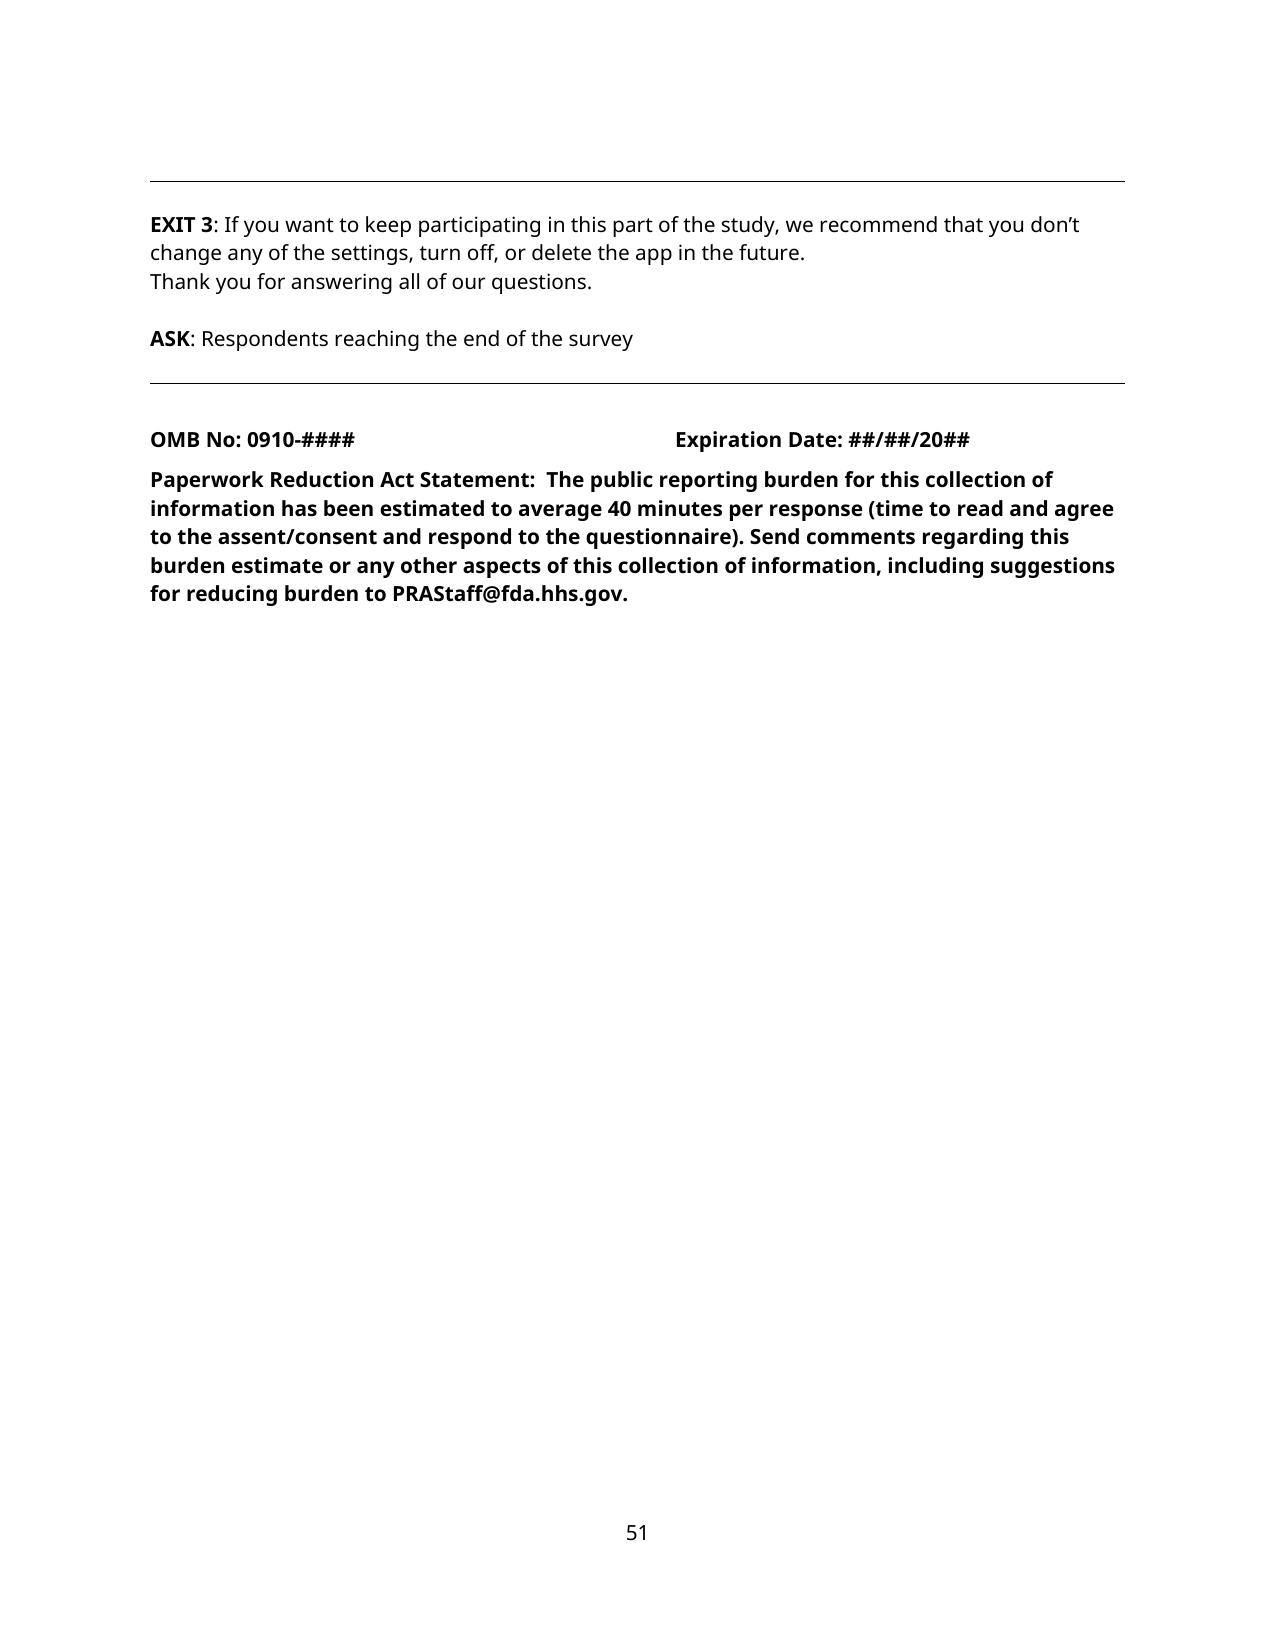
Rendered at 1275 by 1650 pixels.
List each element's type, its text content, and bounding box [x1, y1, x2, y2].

text Thank you for answering all of our questions. [150, 267, 1125, 295]
text Paperwork Reduction Act Statement: The public reporting burden for this collection of information has been estimated to average 40 minutes per response (time to read and agree to the assent/consent and respond to the questionnaire). Send comments regarding this burden estimate or any other aspects of this collection of information, including suggestions for reducing burden to PRAStaff@fda.hhs.gov. [150, 466, 1125, 608]
text EXIT 3: If you want to keep participating in this part of the study, we recommend that you don’t change any of the settings, turn off, or delete the app in the future. [150, 210, 1125, 267]
text OMB No: 0910-#### Expiration Date: ##/##/20## [150, 425, 1125, 453]
text ASK: Respondents reaching the end of the survey [150, 324, 1125, 352]
